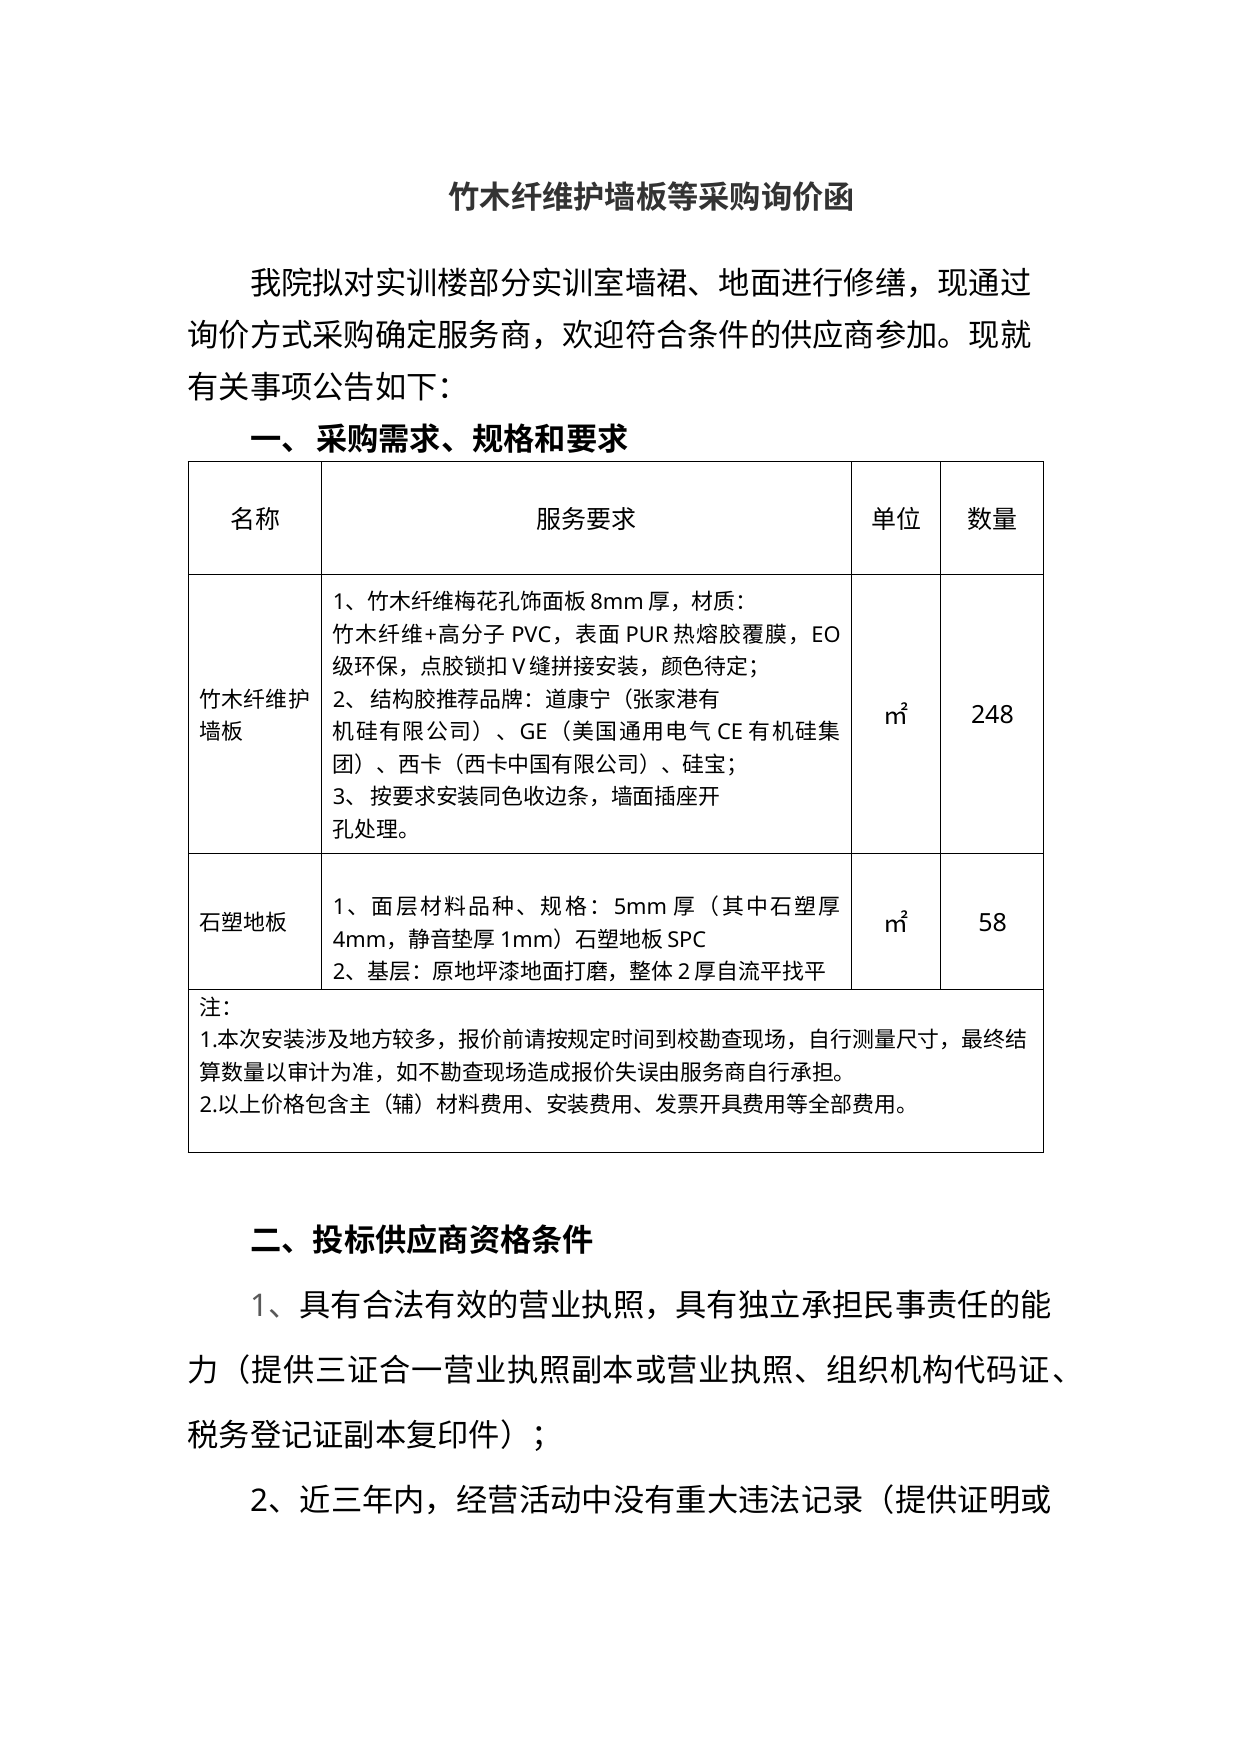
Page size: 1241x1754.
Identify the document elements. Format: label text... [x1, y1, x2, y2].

table_cell 248 [941, 575, 1043, 853]
table_cell 1、面层材料品种、规格：5mm厚（其中石塑厚4mm，静音垫厚1mm）石塑地板SPC 2、基层：原地坪漆地面打磨，整体2厚自流平找平 [322, 854, 851, 989]
table_cell 石塑地板 [189, 854, 321, 989]
table_cell ㎡ [852, 575, 940, 853]
text 1、具有合法有效的营业执照，具有独立承担民事责任的能力（提供三证合一营业执照副本或营业执照、组织机构代码证、税务登记证副本复印件）； [187, 1270, 1053, 1465]
table_header 服务要求 [322, 462, 851, 574]
list 采购需求、规格和要求 [250, 409, 1053, 461]
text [187, 1465, 1053, 1530]
text 我院拟对实训楼部分实训室墙裙、地面进行修缮，现通过询价方式采购确定服务商，欢迎符合条件的供应商参加。现就有关事项公告如下： [187, 253, 1053, 409]
table_cell 注： 1.本次安装涉及地方较多，报价前请按规定时间到校勘查现场，自行测量尺寸，最终结算数量以审计为准，如不勘查现场造成报价失误由服务商自行承担。 2.以上价格包含主（辅）材料费用、安装费用、发票开具费用等全部费用。 [189, 990, 1043, 1152]
table_header 名称 [189, 462, 321, 574]
text 竹木纤维护墙板等采购询价函 [187, 162, 1053, 220]
table_cell 1、竹木纤维梅花孔饰面板8mm厚，材质： 竹木纤维+高分子PVC，表面PUR热熔胶覆膜，EO级环保，点胶锁扣V缝拼接安装，颜色待定； 结构胶推荐品牌：道康宁（张家港有 机硅有限公司）、GE（美国通用电气CE有机硅集团）、西卡（西卡中国有限公司）、硅宝； 按要求安装同色收边条，墙面插座开 孔处理。 [322, 575, 851, 853]
table_cell ㎡ [852, 854, 940, 989]
table_header 数量 [941, 462, 1043, 574]
table_header 单位 [852, 462, 940, 574]
table_cell 竹木纤维护墙板 [189, 575, 321, 853]
table_cell 58 [941, 854, 1043, 989]
text 二、投标供应商资格条件 [187, 1205, 1053, 1270]
